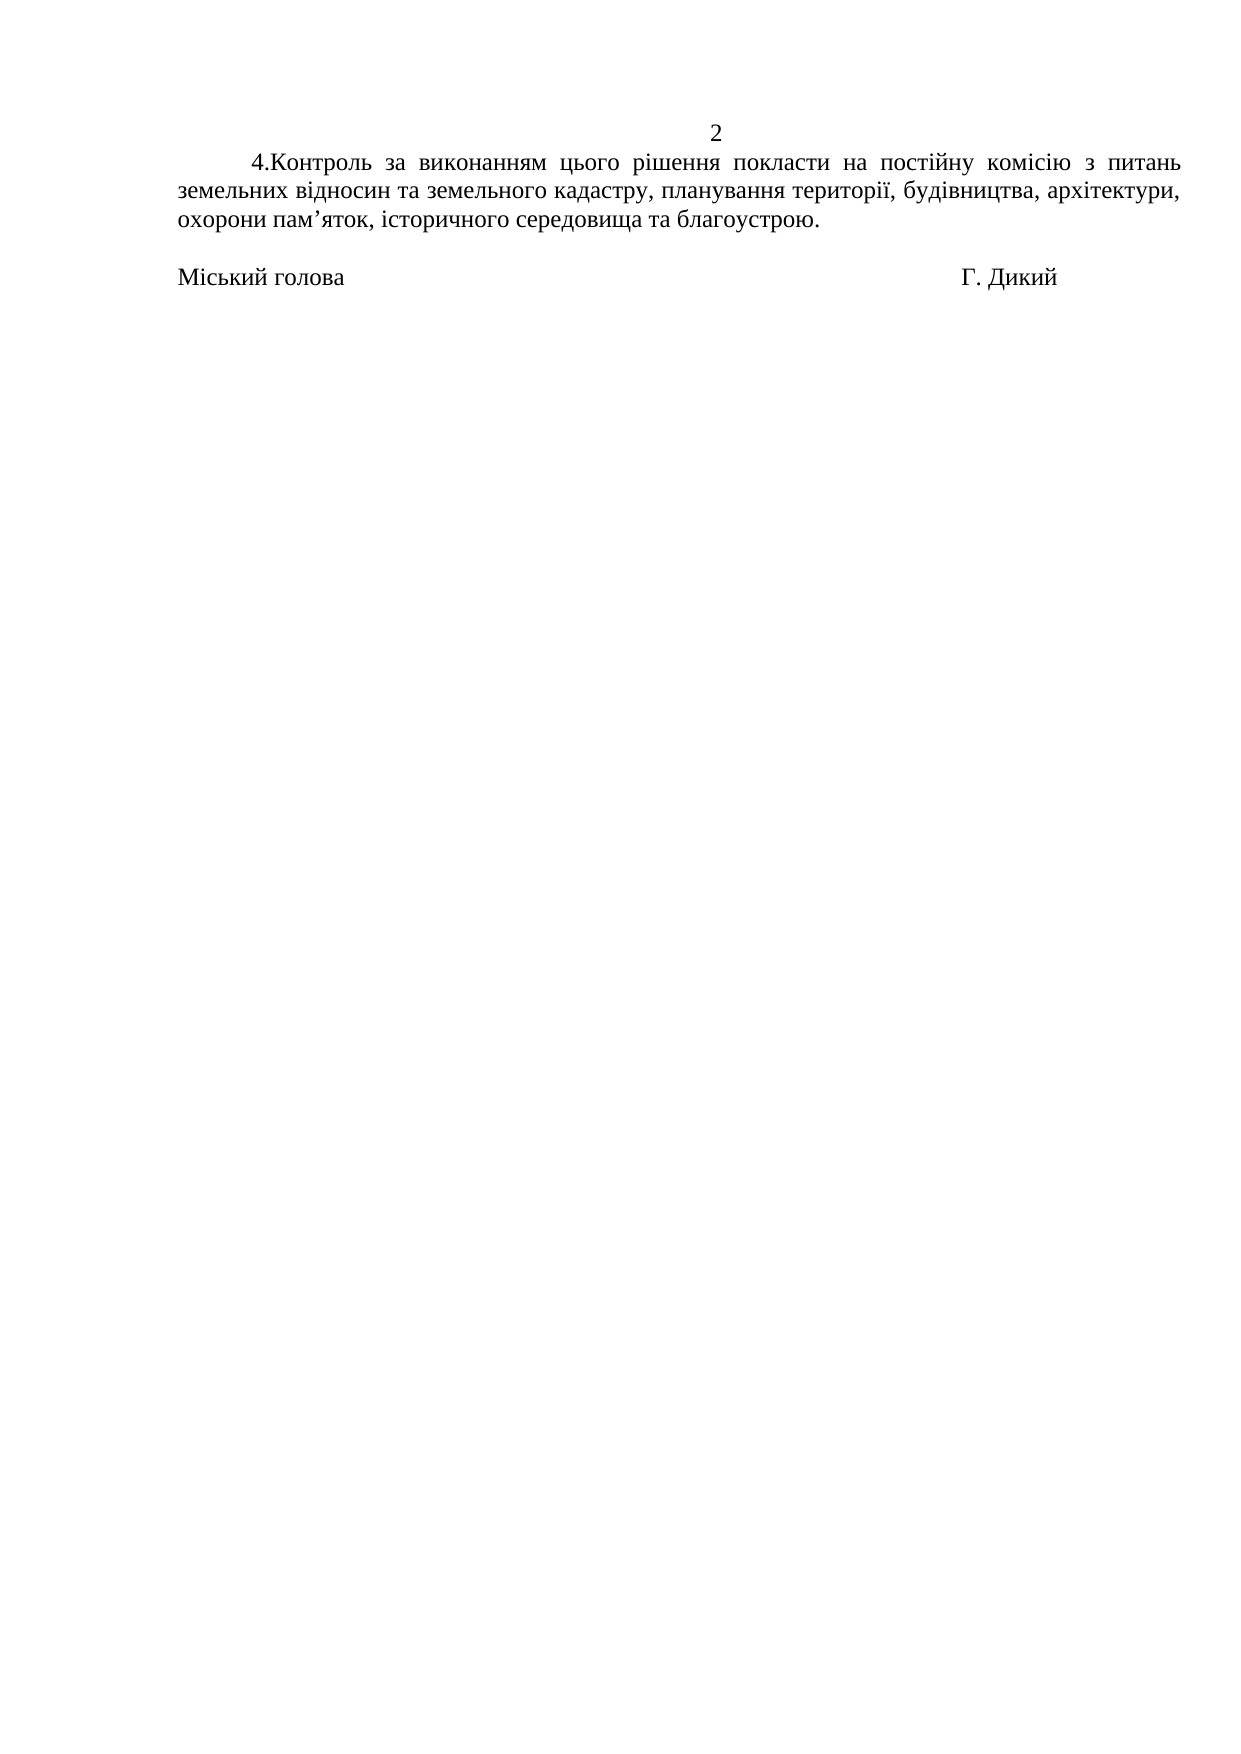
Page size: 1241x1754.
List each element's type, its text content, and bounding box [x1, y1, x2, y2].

text 2 [177, 118, 1181, 147]
text Міський голова Г. Дикий [177, 262, 1181, 291]
text 4.Контроль за виконанням цього рішення покласти на постійну комісію з питань земельних відносин та земельного кадастру, планування території, будівництва, архітектури, охорони пам’яток, історичного середовища та благоустрою. [177, 147, 1181, 233]
